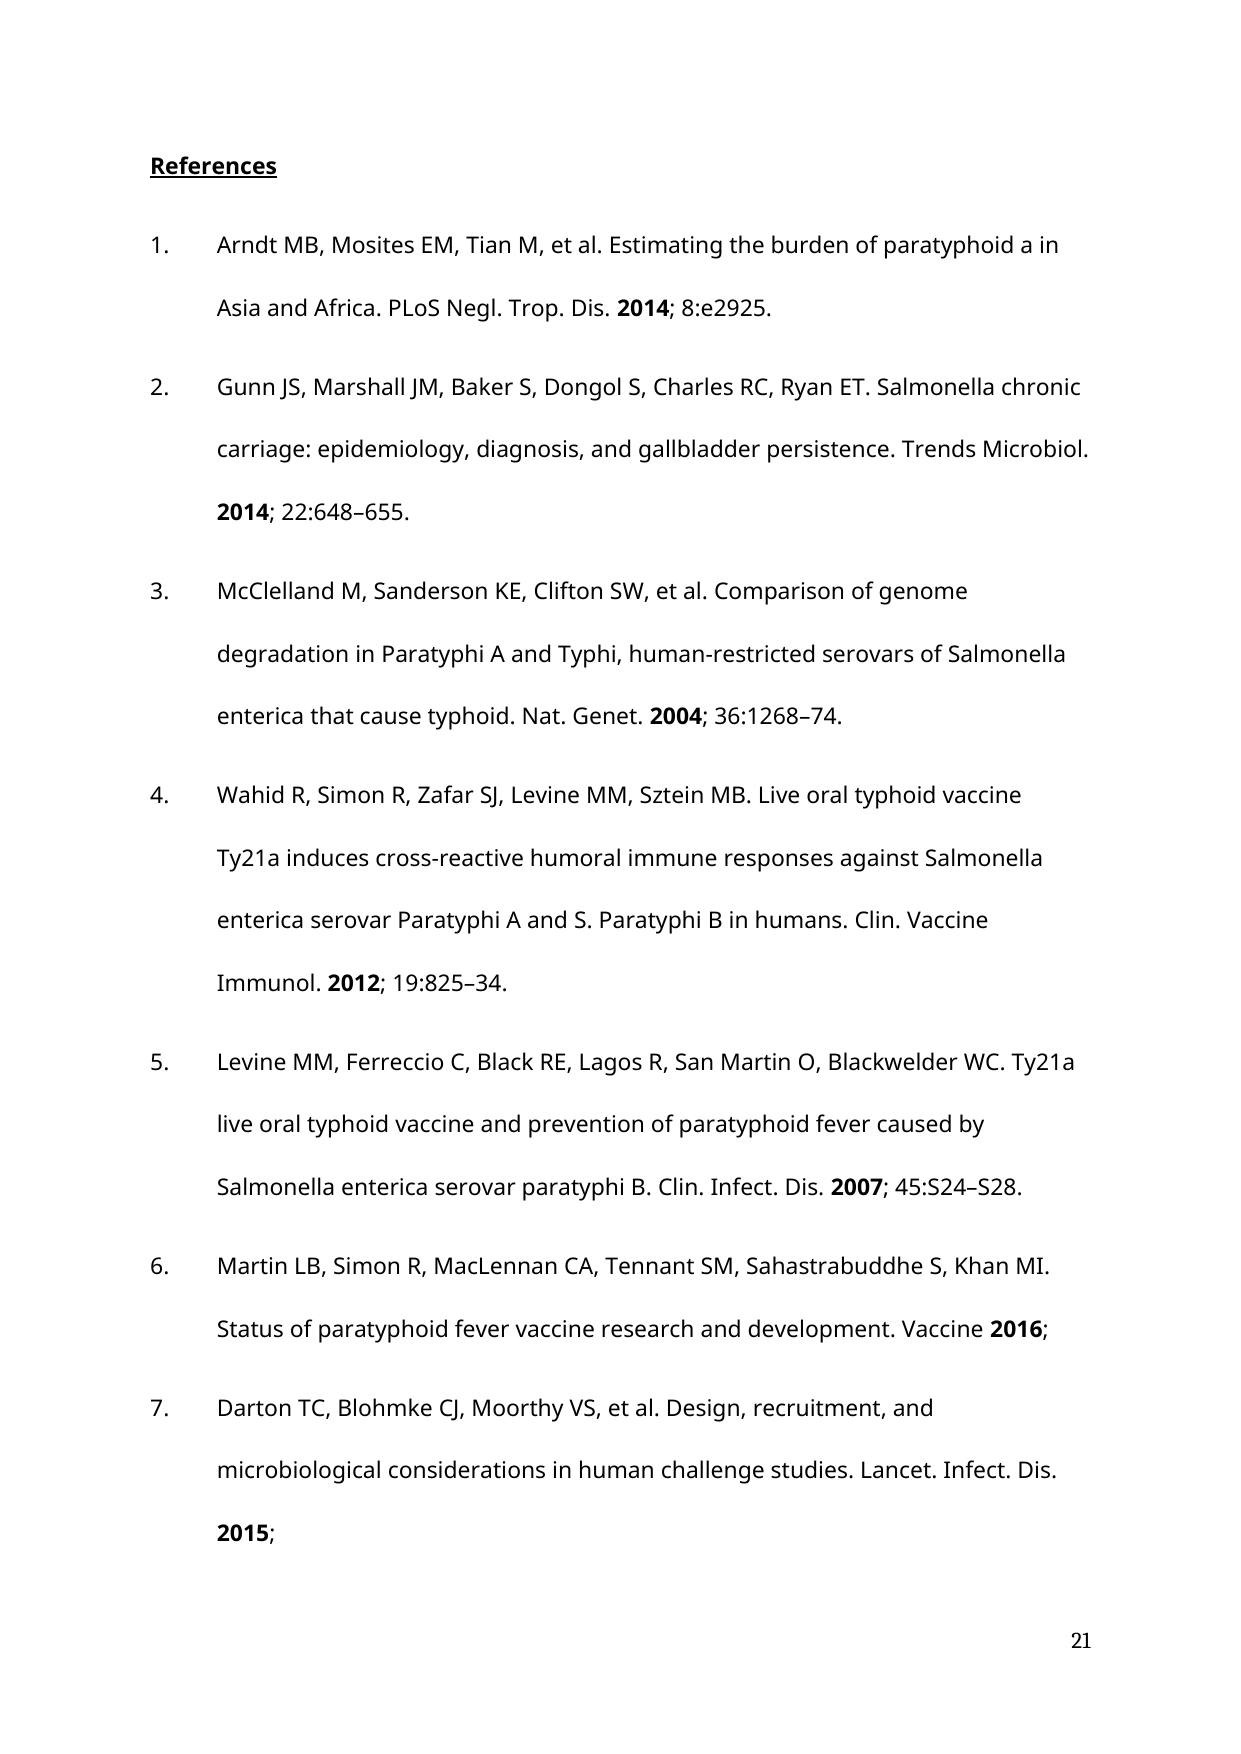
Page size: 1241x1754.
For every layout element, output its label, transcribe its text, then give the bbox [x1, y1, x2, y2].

text 1. Arndt MB, Mosites EM, Tian M, et al. Estimating the burden of paratyphoid a in Asia and Africa. PLoS Negl. Trop. Dis. 2014; 8:e2925. [150, 229, 1090, 323]
text 5. Levine MM, Ferreccio C, Black RE, Lagos R, San Martin O, Blackwelder WC. Ty21a live oral typhoid vaccine and prevention of paratyphoid fever caused by Salmonella enterica serovar paratyphi B. Clin. Infect. Dis. 2007; 45:S24–S28. [150, 1046, 1090, 1202]
text 3. McClelland M, Sanderson KE, Clifton SW, et al. Comparison of genome degradation in Paratyphi A and Typhi, human-restricted serovars of Salmonella enterica that cause typhoid. Nat. Genet. 2004; 36:1268–74. [150, 575, 1090, 731]
text References [150, 150, 1090, 181]
text 2. Gunn JS, Marshall JM, Baker S, Dongol S, Charles RC, Ryan ET. Salmonella chronic carriage: epidemiology, diagnosis, and gallbladder persistence. Trends Microbiol. 2014; 22:648–655. [150, 371, 1090, 527]
text 6. Martin LB, Simon R, MacLennan CA, Tennant SM, Sahastrabuddhe S, Khan MI. Status of paratyphoid fever vaccine research and development. Vaccine 2016; [150, 1250, 1090, 1344]
text 4. Wahid R, Simon R, Zafar SJ, Levine MM, Sztein MB. Live oral typhoid vaccine Ty21a induces cross-reactive humoral immune responses against Salmonella enterica serovar Paratyphi A and S. Paratyphi B in humans. Clin. Vaccine Immunol. 2012; 19:825–34. [150, 779, 1090, 998]
text 7. Darton TC, Blohmke CJ, Moorthy VS, et al. Design, recruitment, and microbiological considerations in human challenge studies. Lancet. Infect. Dis. 2015; [150, 1392, 1090, 1548]
